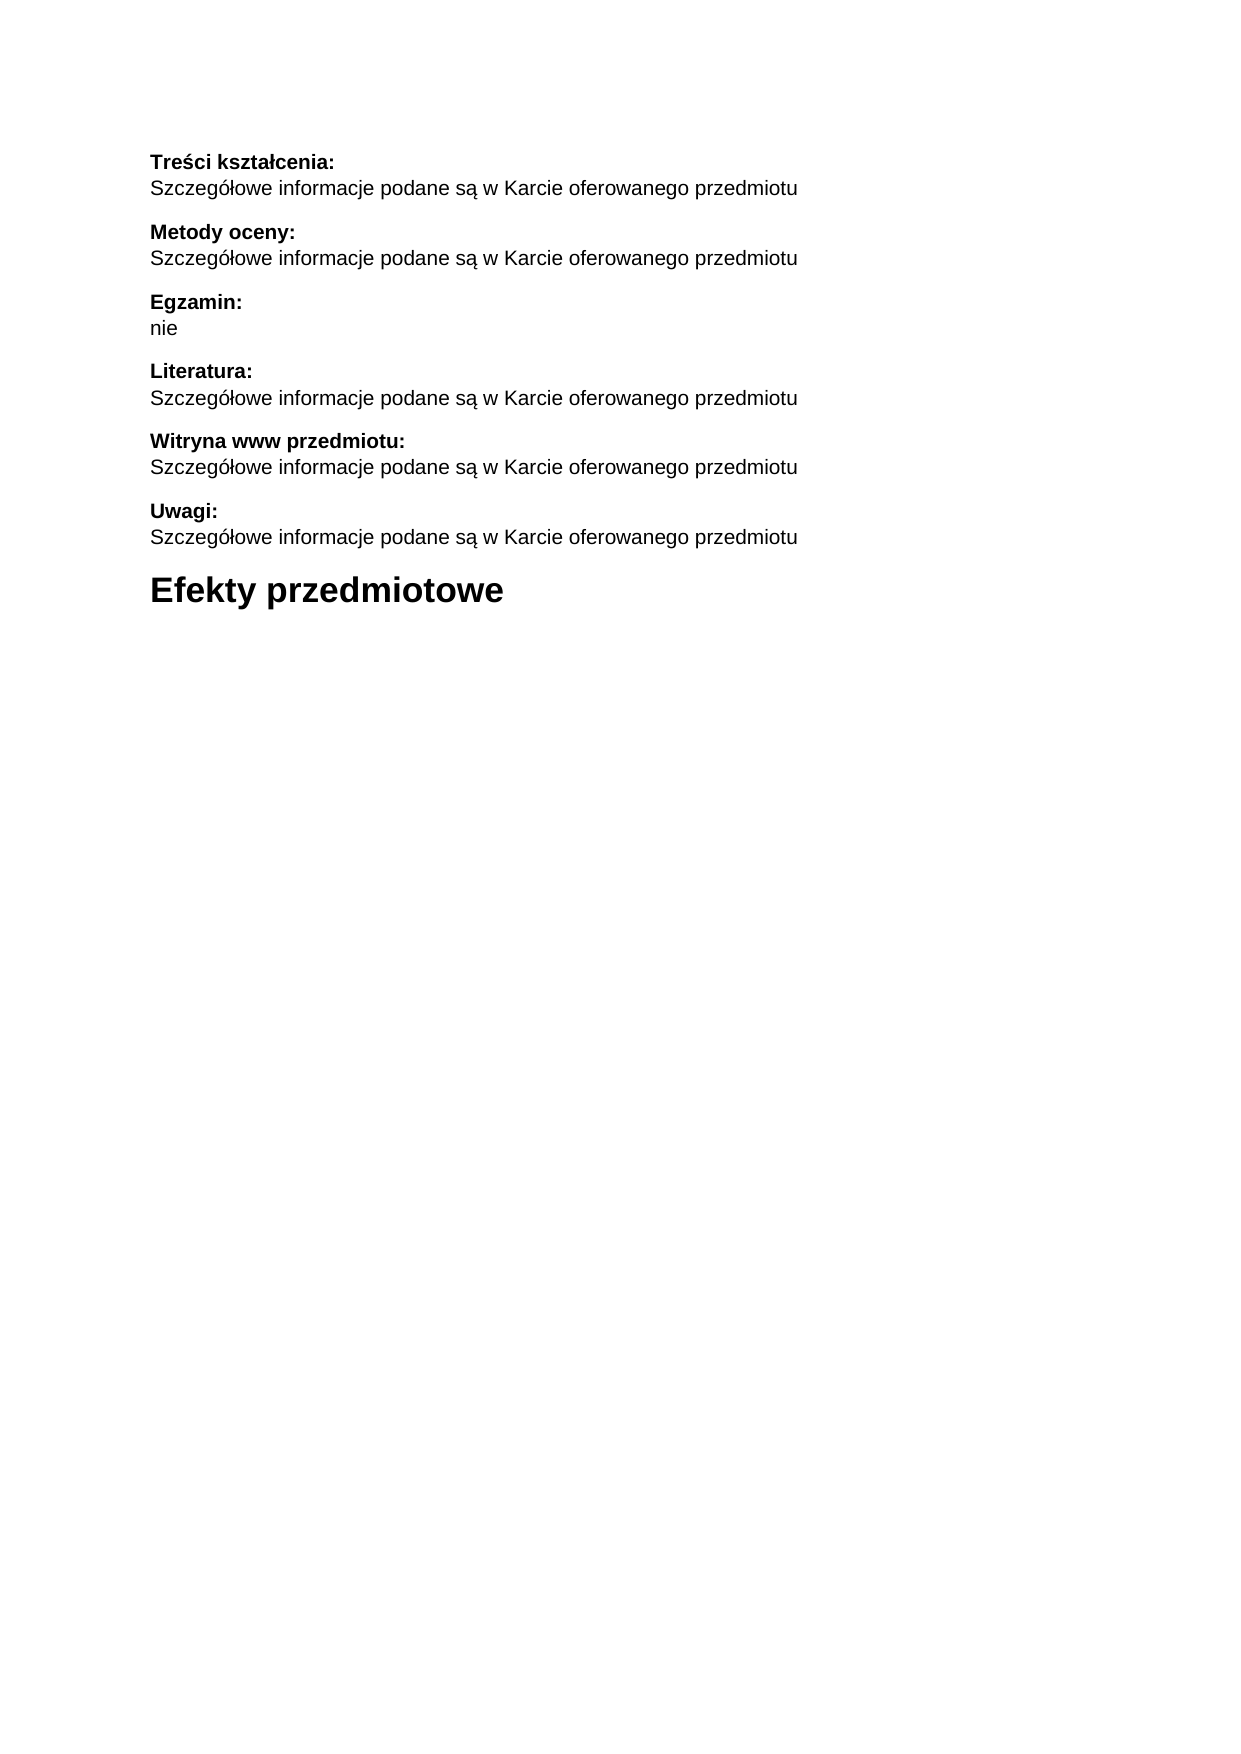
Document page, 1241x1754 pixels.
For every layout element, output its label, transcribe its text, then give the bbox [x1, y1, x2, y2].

text Witryna www przedmiotu: [150, 429, 1090, 453]
text Egzamin: [150, 289, 1090, 313]
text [150, 246, 1090, 270]
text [150, 176, 1090, 200]
text Treści kształcenia: [150, 150, 1090, 174]
text Metody oceny: [150, 220, 1090, 244]
subtitle Efekty przedmiotowe [150, 569, 1090, 609]
text nie [150, 316, 1090, 339]
text Szczegółowe informacje podane są w Karcie oferowanego przedmiotu [150, 455, 1090, 479]
text Szczegółowe informacje podane są w Karcie oferowanego przedmiotu [150, 385, 1090, 409]
text Literatura: [150, 359, 1090, 383]
text Szczegółowe informacje podane są w Karcie oferowanego przedmiotu [150, 525, 1090, 549]
text Uwagi: [150, 499, 1090, 523]
